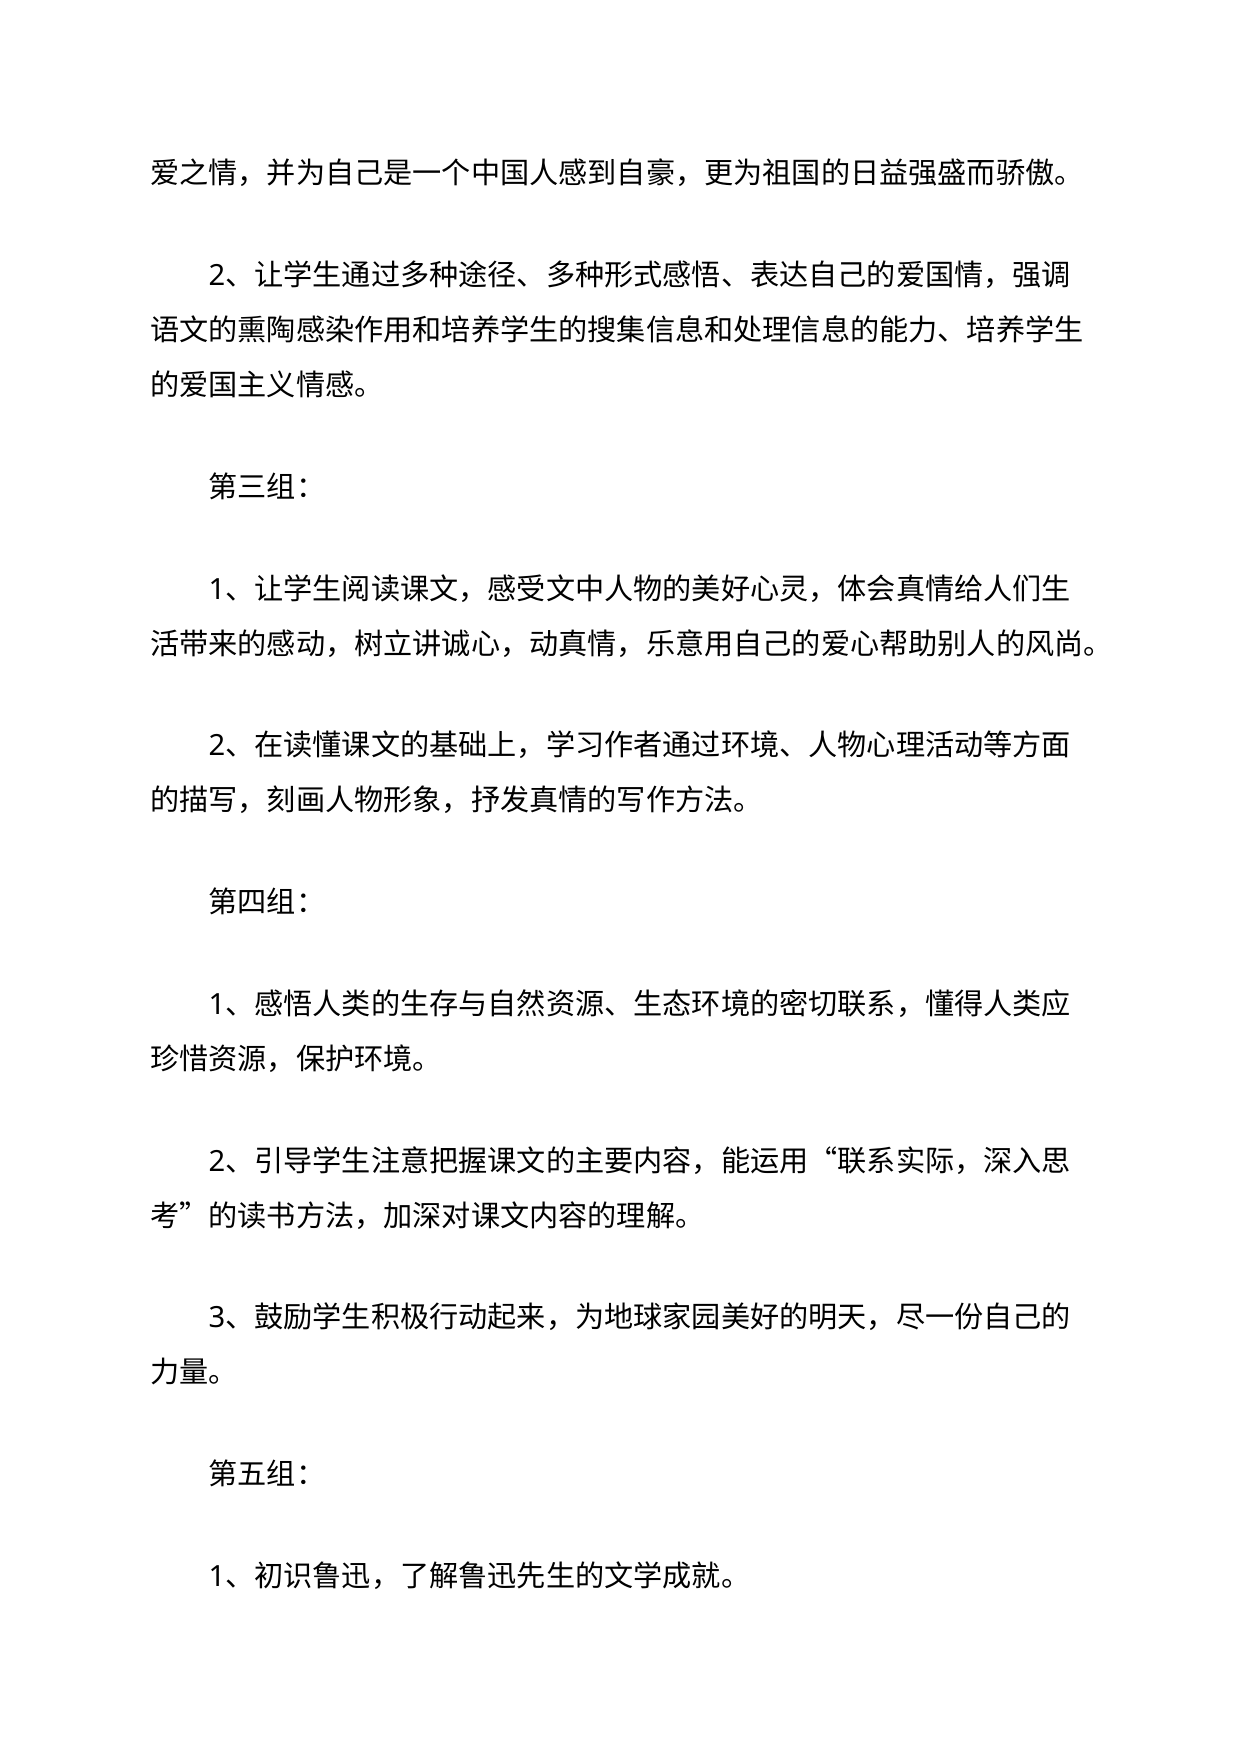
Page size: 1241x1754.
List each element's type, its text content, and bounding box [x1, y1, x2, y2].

text 2、让学生通过多种途径、多种形式感悟、表达自己的爱国情，强调语文的熏陶感染作用和培养学生的搜集信息和处理信息的能力、培养学生的爱国主义情感。 [150, 252, 1090, 404]
text 1、让学生阅读课文，感受文中人物的美好心灵，体会真情给人们生活带来的感动，树立讲诚心，动真情，乐意用自己的爱心帮助别人的风尚。 [150, 565, 1090, 662]
text 3、鼓励学生积极行动起来，为地球家园美好的明天，尽一份自己的力量。 [150, 1294, 1090, 1391]
text 1、感悟人类的生存与自然资源、生态环境的密切联系，懂得人类应珍惜资源，保护环境。 [150, 981, 1090, 1078]
text 1、初识鲁迅，了解鲁迅先生的文学成就。 [150, 1553, 1090, 1595]
text 2、在读懂课文的基础上，学习作者通过环境、人物心理活动等方面的描写，刻画人物形象，抒发真情的写作方法。 [150, 722, 1090, 819]
text 第五组： [150, 1451, 1090, 1493]
text 第四组： [150, 879, 1090, 921]
text 第三组： [150, 463, 1090, 506]
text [150, 150, 1090, 192]
text 2、引导学生注意把握课文的主要内容，能运用“联系实际，深入思考”的读书方法，加深对课文内容的理解。 [150, 1137, 1090, 1234]
